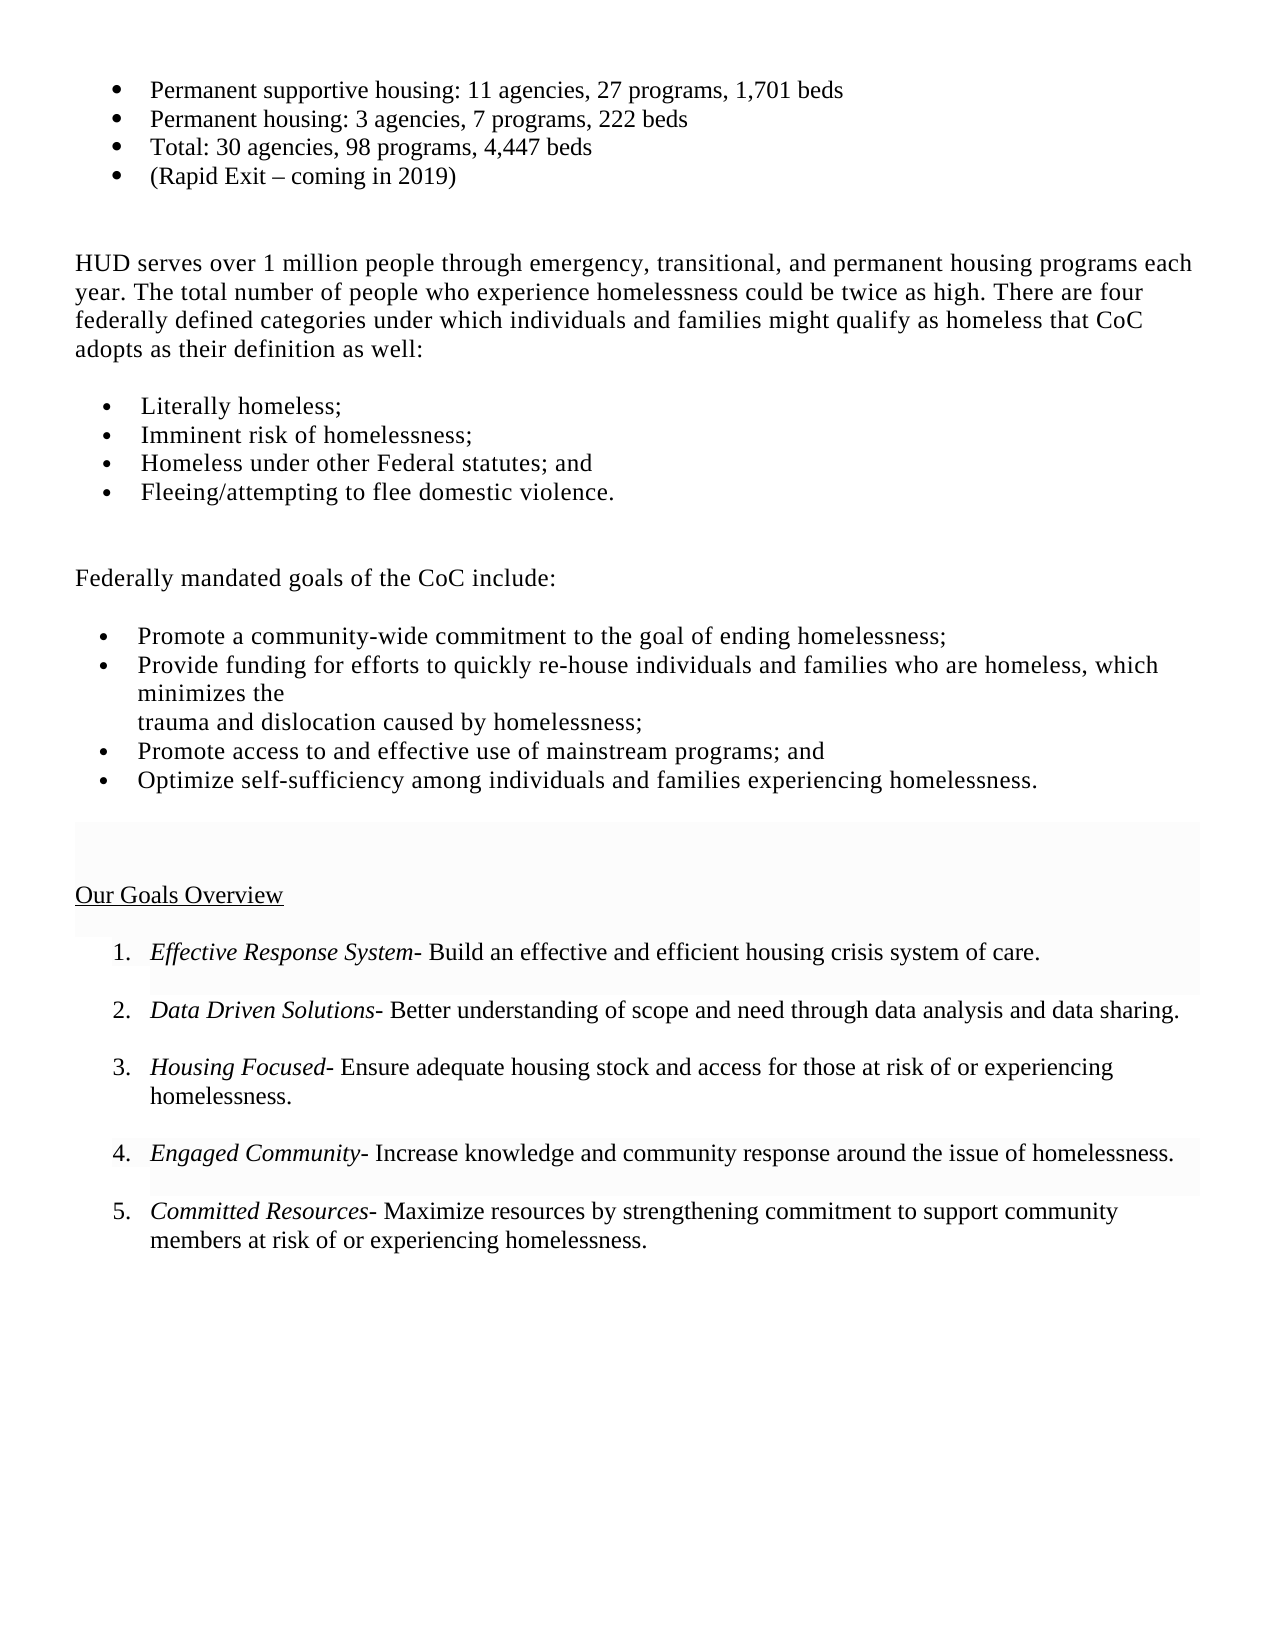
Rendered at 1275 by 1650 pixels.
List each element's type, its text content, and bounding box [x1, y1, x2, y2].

list Total: 30 agencies, 98 programs, 4,447 beds [112, 132, 1200, 161]
list Committed Resources- Maximize resources by strengthening commitment to support community members at risk of or experiencing homelessness. [112, 1196, 1200, 1253]
list Promote a community-wide commitment to the goal of ending homelessness; [100, 621, 1200, 650]
list Engaged Community- Increase knowledge and community response around the issue of homelessness. [112, 1138, 1200, 1167]
list Effective Response System- Build an effective and efficient housing crisis system of care. [112, 937, 1200, 966]
text Federally mandated goals of the CoC include: [75, 563, 1200, 592]
text Our Goals Overview [75, 880, 1200, 908]
list Permanent housing: 3 agencies, 7 programs, 222 beds [112, 104, 1200, 132]
list Optimize self-sufficiency among individuals and families experiencing homelessness. [100, 765, 1200, 793]
list Homeless under other Federal statutes; and [103, 448, 1200, 477]
list Data Driven Solutions- Better understanding of scope and need through data analysis and data sharing. [112, 995, 1200, 1023]
list Fleeing/attempting to flee domestic violence. [103, 477, 1200, 506]
list Promote access to and effective use of mainstream programs; and [100, 736, 1200, 765]
list Permanent supportive housing: 11 agencies, 27 programs, 1,701 beds [112, 75, 1200, 104]
text HUD serves over 1 million people through emergency, transitional, and permanent housing programs each year. The total number of people who experience homelessness could be twice as high. There are four federally defined categories under which individuals and families might qualify as homeless that CoC adopts as their definition as well: [75, 248, 1200, 363]
list Imminent risk of homelessness; [103, 420, 1200, 448]
list Literally homeless; [103, 391, 1200, 420]
list (Rapid Exit – coming in 2019) [112, 161, 1200, 190]
list Provide funding for efforts to quickly re-house individuals and families who are homeless, which minimizes the trauma and dislocation caused by homelessness; [100, 650, 1200, 736]
list Housing Focused- Ensure adequate housing stock and access for those at risk of or experiencing homelessness. [112, 1052, 1200, 1110]
